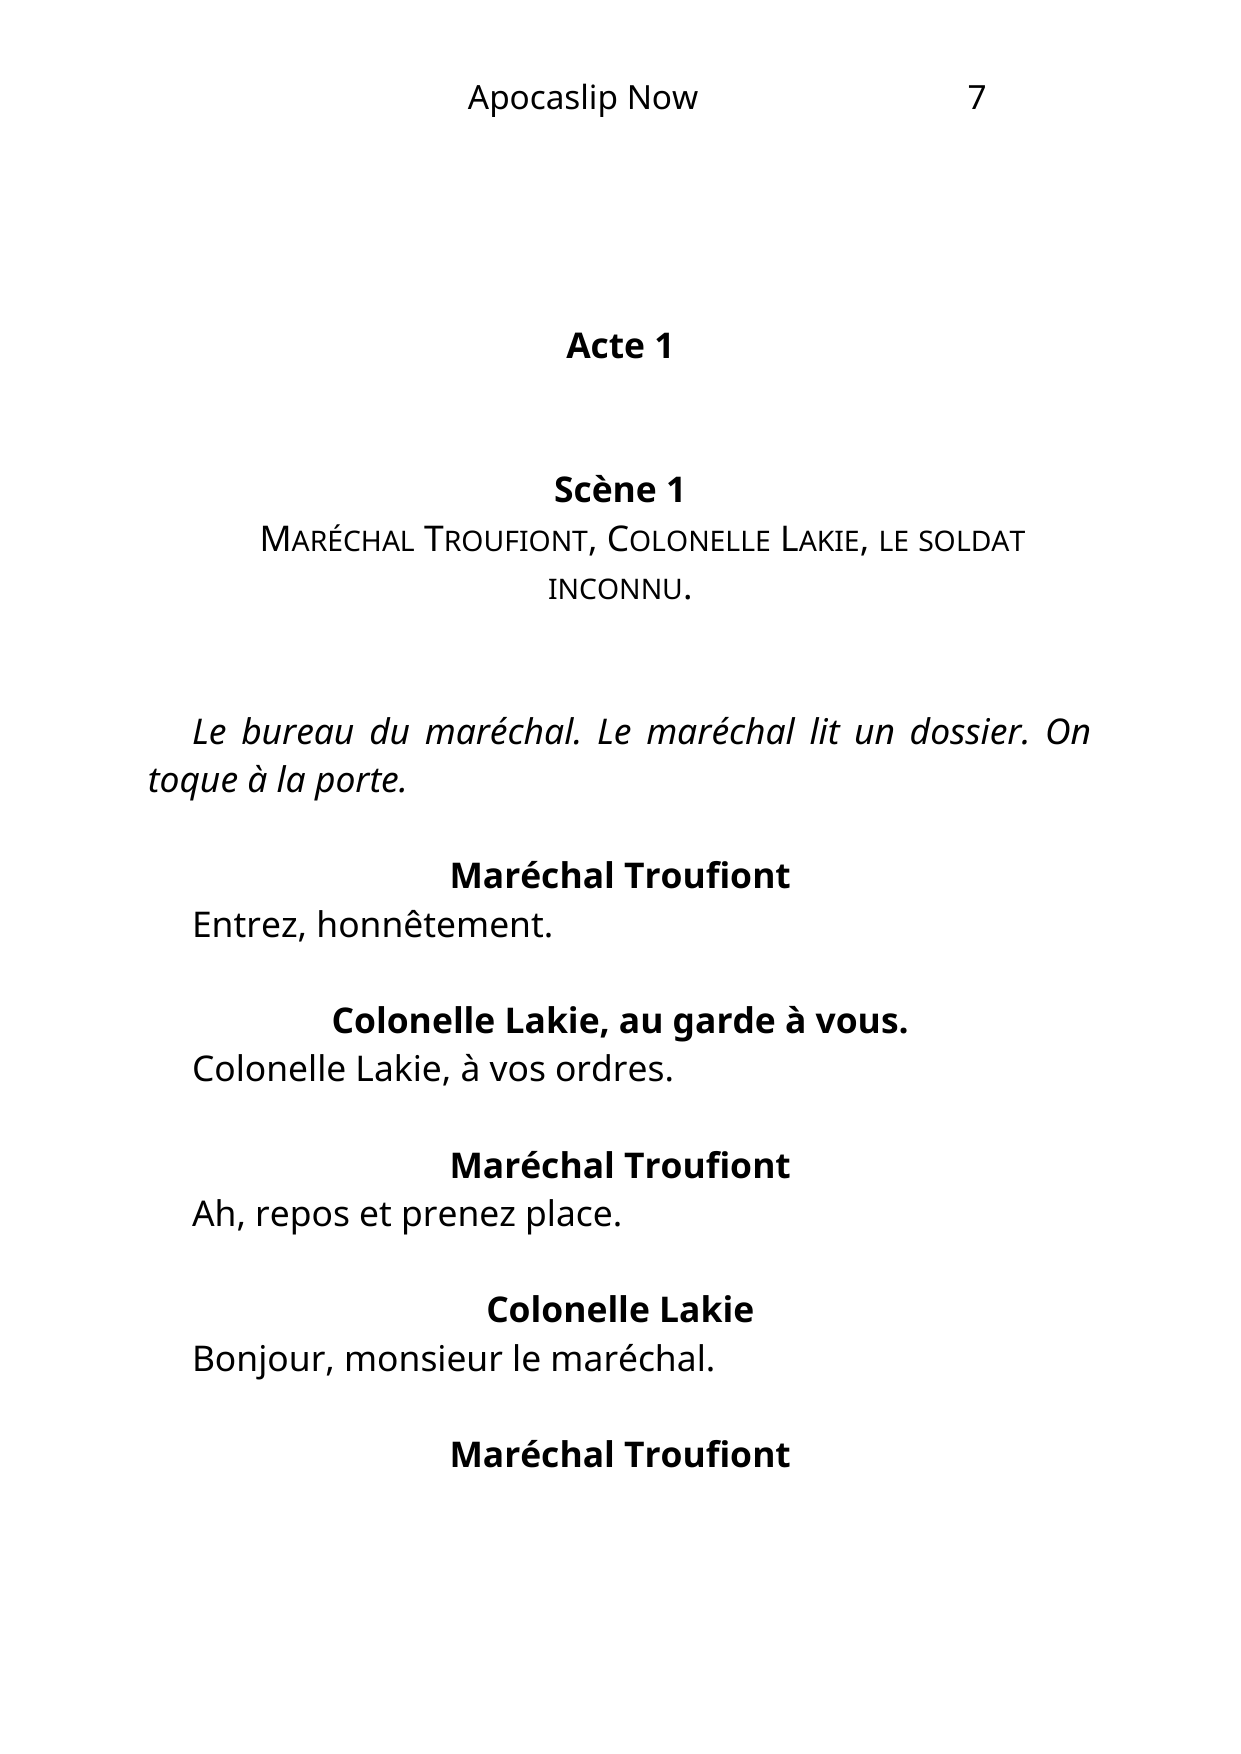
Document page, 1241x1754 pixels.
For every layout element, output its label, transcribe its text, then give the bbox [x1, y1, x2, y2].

text Ah, repos et prenez place. [148, 1188, 1093, 1237]
subtitle Scène 1 [148, 465, 1093, 513]
text Colonelle Lakie, à vos ordres. [148, 1044, 1093, 1092]
subtitle Acte 1 [148, 320, 1093, 368]
text Colonelle Lakie, au garde à vous. [148, 996, 1093, 1044]
text Bonjour, monsieur le maréchal. [148, 1333, 1093, 1381]
text Maréchal Troufiont, Colonelle Lakie, le soldat inconnu. [148, 513, 1093, 610]
text Maréchal Troufiont [148, 1429, 1093, 1478]
text Colonelle Lakie [148, 1285, 1093, 1333]
text Maréchal Troufiont [148, 1140, 1093, 1188]
text Le bureau du maréchal. Le maréchal lit un dossier. On toque à la porte. [148, 706, 1093, 803]
text Entrez, honnêtement. [148, 899, 1093, 947]
text Maréchal Troufiont [148, 851, 1093, 899]
